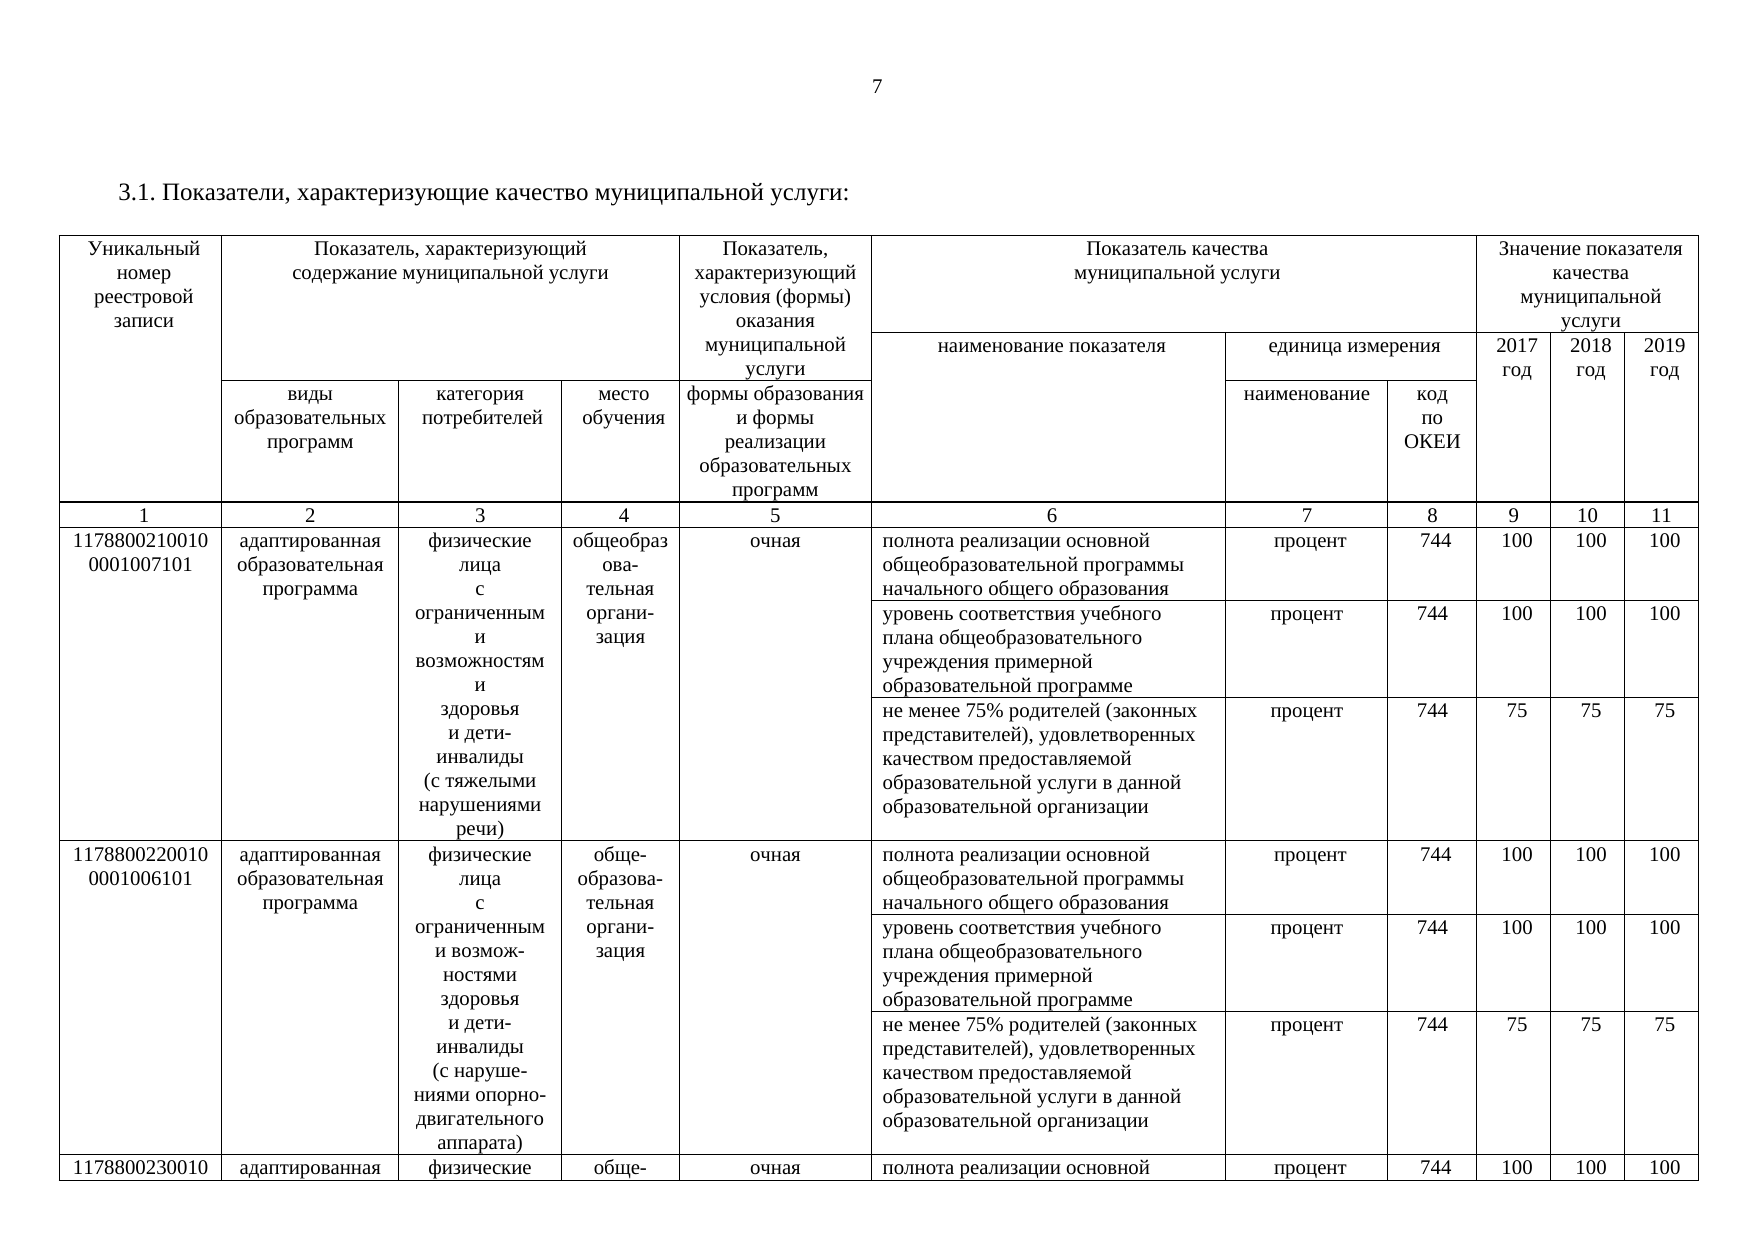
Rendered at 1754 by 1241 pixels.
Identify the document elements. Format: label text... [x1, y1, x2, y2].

table_cell 744 [1388, 1155, 1476, 1180]
table_cell 744 [1388, 841, 1476, 914]
table_cell процент [1226, 601, 1387, 697]
table_cell 75 [1477, 698, 1550, 840]
table_cell формы образования и формы реализации образовательных программ [680, 381, 871, 501]
table_cell единица измерения [1226, 333, 1476, 380]
table_cell 2 [222, 503, 398, 527]
table_cell адаптированная образовательная программа [222, 528, 398, 840]
table_cell 744 [1388, 698, 1476, 840]
table_cell 2017 год [1477, 333, 1550, 501]
table_cell уровень соответствия учебного плана общеобразовательного учреждения примерной образовательной программе [872, 601, 1225, 697]
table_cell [399, 1155, 561, 1180]
table_cell 3 [399, 503, 561, 527]
table_header Уникальный номер реестровой записи [60, 236, 221, 501]
table_cell 5 [680, 503, 871, 527]
table_cell 100 [1477, 528, 1550, 600]
table_header Показатель, характеризующий условия (формы) оказания муниципальной услуги [680, 236, 871, 380]
table_cell виды образовательных программ [222, 381, 398, 501]
table_cell 744 [1388, 915, 1476, 1011]
table_header Показатель, характеризующий содержание муниципальной услуги [222, 236, 679, 380]
table_cell место обучения [562, 381, 679, 501]
table_cell 744 [1388, 1012, 1476, 1154]
table_cell полнота реализации основной общеобразовательной программы начального общего образования [872, 528, 1225, 600]
table_cell 4 [562, 503, 679, 527]
table_cell наименование показателя [872, 333, 1225, 501]
table_cell 75 [1477, 1012, 1550, 1154]
table_cell процент [1226, 698, 1387, 840]
table_cell 1 [60, 503, 221, 527]
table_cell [60, 1155, 221, 1180]
table_cell 75 [1625, 1012, 1698, 1154]
table_cell категория потребителей [399, 381, 561, 501]
table_cell код по ОКЕИ [1388, 381, 1476, 501]
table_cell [222, 841, 398, 1154]
table_cell наименование [1226, 381, 1387, 501]
table_cell 100 [1477, 841, 1550, 914]
table_cell 75 [1551, 698, 1624, 840]
table_cell уровень соответствия учебного плана общеобразовательного учреждения примерной образовательной программе [872, 915, 1225, 1011]
table_cell очная [680, 528, 871, 840]
table_cell процент [1226, 1012, 1387, 1154]
table_cell 744 [1388, 601, 1476, 697]
table_cell 11 [1625, 503, 1698, 527]
table_cell очная [680, 841, 871, 1154]
table_cell 11788002100100001007101 [60, 528, 221, 840]
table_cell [222, 1155, 398, 1180]
table_cell 6 [872, 503, 1225, 527]
table_cell 744 [1388, 528, 1476, 600]
text 3.1. Показатели, характеризующие качество муниципальной услуги: [59, 177, 1695, 206]
table_cell физические лица с ограниченными возмож-ностями здоровья и дети- инвалиды (с наруше- ниями опорно-двигательного аппарата) [399, 841, 561, 1154]
table_cell 7 [1226, 503, 1387, 527]
table_cell полнота реализации основной общеобразовательной программы начального общего образования [872, 841, 1225, 914]
table_cell 100 [1625, 915, 1698, 1011]
table_cell процент [1226, 915, 1387, 1011]
table_cell 100 [1477, 1155, 1550, 1180]
table_header Показатель качества муниципальной услуги [872, 236, 1476, 332]
table_cell 8 [1388, 503, 1476, 527]
table_cell 100 [1551, 528, 1624, 600]
table_cell 100 [1551, 915, 1624, 1011]
table_cell очная [680, 1155, 871, 1180]
table_cell 2018 год [1551, 333, 1624, 501]
table_cell 9 [1477, 503, 1550, 527]
table_cell 10 [1551, 503, 1624, 527]
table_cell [872, 1155, 1225, 1180]
table_cell физические лица с ограниченными возможностями здоровья и дети- инвалиды (с тяжелыми нарушениями речи) [399, 528, 561, 840]
table_cell 75 [1625, 698, 1698, 840]
table_cell 100 [1625, 528, 1698, 600]
table_cell 100 [1477, 915, 1550, 1011]
table_cell 100 [1625, 841, 1698, 914]
table_cell 11788002200100001006101 [60, 841, 221, 1154]
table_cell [562, 841, 679, 1154]
table_cell 100 [1625, 1155, 1698, 1180]
table_cell 75 [1551, 1012, 1624, 1154]
table_cell 100 [1625, 601, 1698, 697]
table_cell 2019 год [1625, 333, 1698, 501]
table_cell процент [1226, 528, 1387, 600]
table_cell 100 [1477, 601, 1550, 697]
table_cell общеобразова- тельная органи- зация [562, 528, 679, 840]
table_cell 100 [1551, 1155, 1624, 1180]
table_header Значение показателя качества муниципальной услуги [1477, 236, 1698, 332]
table_cell 100 [1551, 841, 1624, 914]
table_cell процент [1226, 841, 1387, 914]
table_cell 100 [1551, 601, 1624, 697]
table_cell процент [1226, 1155, 1387, 1180]
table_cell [562, 1155, 679, 1180]
